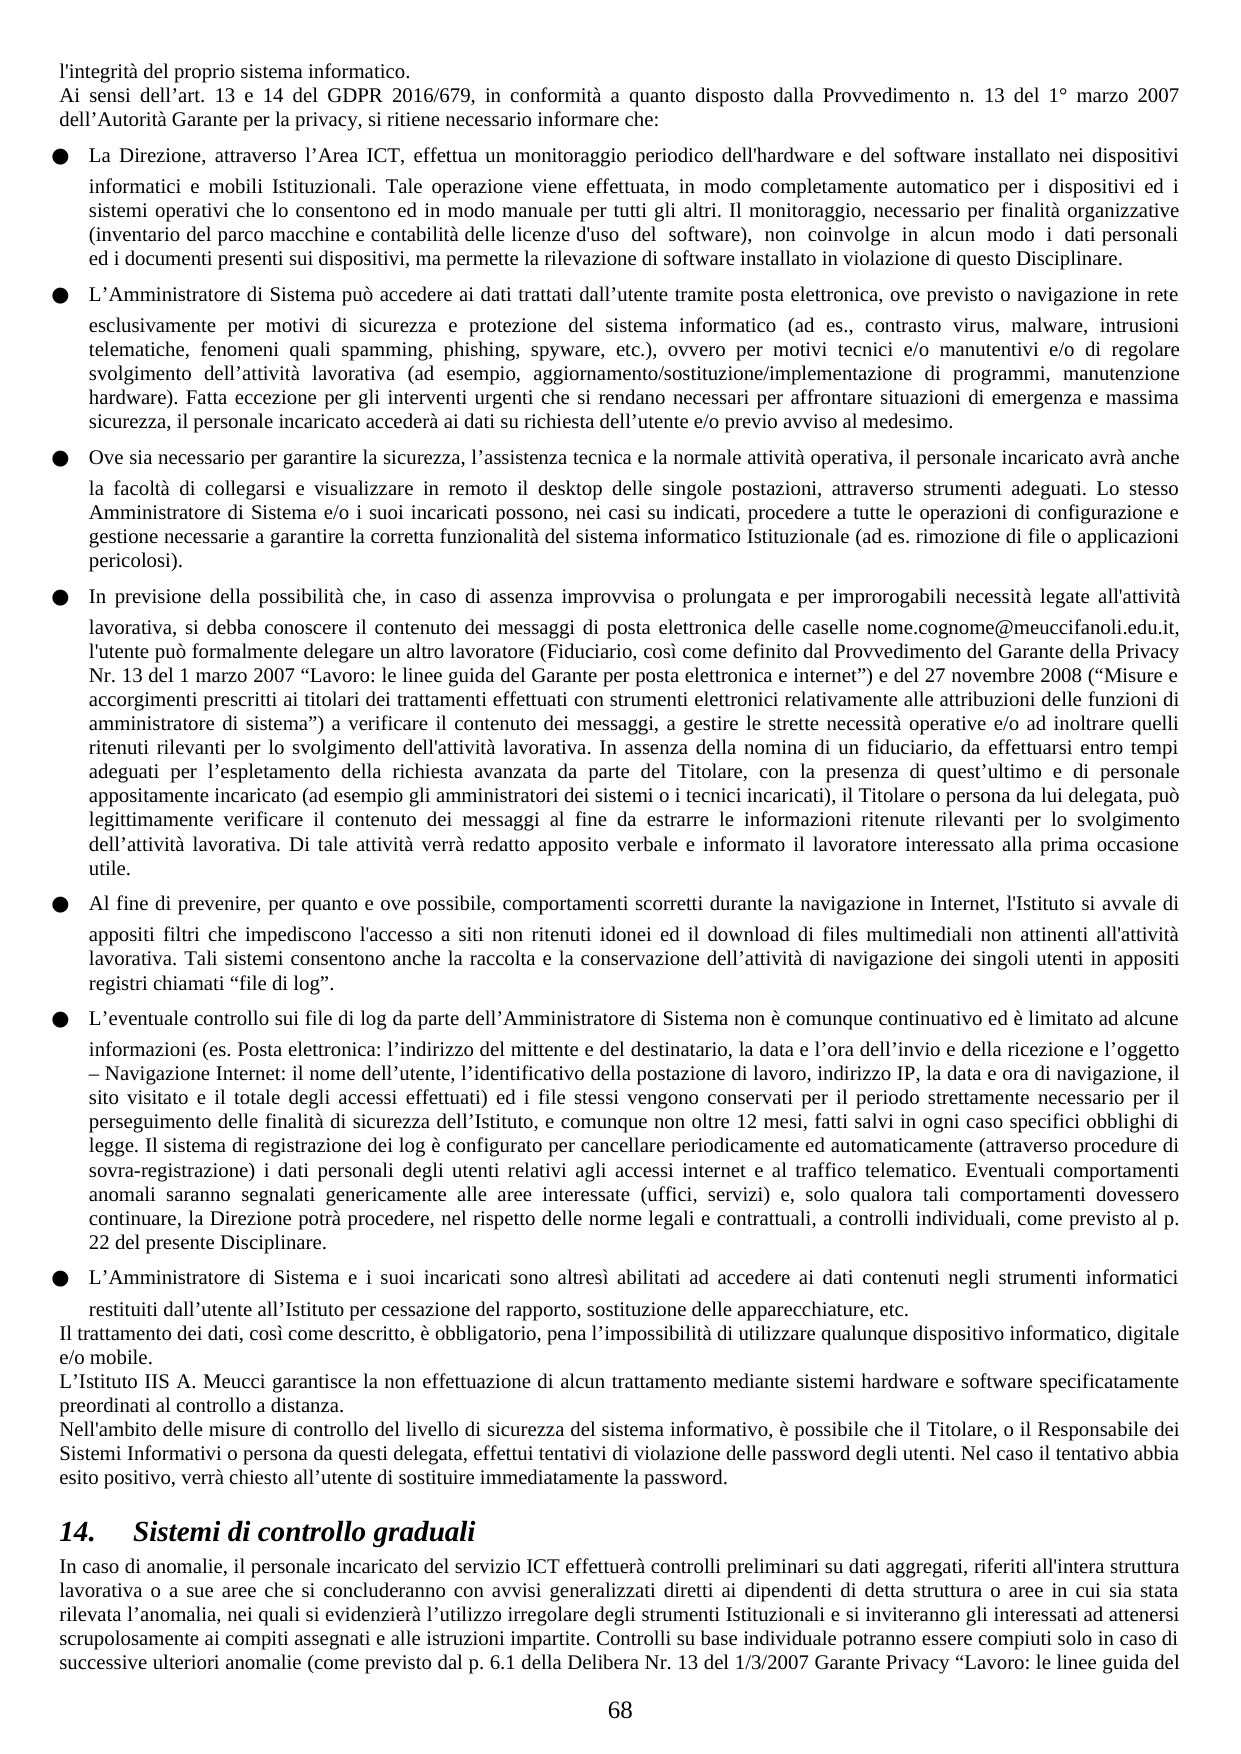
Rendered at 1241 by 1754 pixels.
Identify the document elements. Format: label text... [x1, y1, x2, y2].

list In previsione della possibilità che, in caso di assenza improvvisa o prolungata e per improrogabili necessità legate all'attività lavorativa, si debba conoscere il contenuto dei messaggi di posta elettronica delle caselle nome.cognome@meuccifanoli.edu.it, l'utente può formalmente delegare un altro lavoratore (Fiduciario, così come definito dal Provvedimento del Garante della Privacy Nr. 13 del 1 marzo 2007 “Lavoro: le linee guida del Garante per posta elettronica e internet”) e del 27 novembre 2008 (“Misure e accorgimenti prescritti ai titolari dei trattamenti effettuati con strumenti elettronici relativamente alle attribuzioni delle funzioni di amministratore di sistema”) a verificare il contenuto dei messaggi, a gestire le strette necessità operative e/o ad inoltrare quelli ritenuti rilevanti per lo svolgimento dell'attività lavorativa. In assenza della nomina di un fiduciario, da effettuarsi entro tempi adeguati per l’espletamento della richiesta avanzata da parte del Titolare, con la presenza di quest’ultimo e di personale appositamente incaricato (ad esempio gli amministratori dei sistemi o i tecnici incaricati), il Titolare o persona da lui delegata, può legittimamente verificare il contenuto dei messaggi al fine da estrarre le informazioni ritenute rilevanti per lo svolgimento dell’attività lavorativa. Di tale attività verrà redatto apposito verbale e informato il lavoratore interessato alla prima occasione utile. [51, 572, 1181, 879]
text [59, 1554, 1181, 1674]
list L’eventuale controllo sui file di log da parte dell’Amministratore di Sistema non è comunque continuativo ed è limitato ad alcune informazioni (es. Posta elettronica: l’indirizzo del mittente e del destinatario, la data e l’ora dell’invio e della ricezione e l’oggetto – Navigazione Internet: il nome dell’utente, l’identificativo della postazione di lavoro, indirizzo IP, la data e ora di navigazione, il sito visitato e il totale degli accessi effettuati) ed i file stessi vengono conservati per il periodo strettamente necessario per il perseguimento delle finalità di sicurezza dell’Istituto, e comunque non oltre 12 mesi, fatti salvi in ogni caso specifici obblighi di legge. Il sistema di registrazione dei log è configurato per cancellare periodicamente ed automaticamente (attraverso procedure di sovra-registrazione) i dati personali degli utenti relativi agli accessi internet e al traffico telematico. Eventuali comportamenti anomali saranno segnalati genericamente alle aree interessate (uffici, servizi) e, solo qualora tali comportamenti dovessero continuare, la Direzione potrà procedere, nel rispetto delle norme legali e contrattuali, a controlli individuali, come previsto al p. 22 del presente Disciplinare. [51, 994, 1181, 1254]
list La Direzione, attraverso l’Area ICT, effettua un monitoraggio periodico dell'hardware e del software installato nei dispositivi informatici e mobili Istituzionali. Tale operazione viene effettuata, in modo completamente automatico per i dispositivi ed i sistemi operativi che lo consentono ed in modo manuale per tutti gli altri. Il monitoraggio, necessario per finalità organizzative (inventario del parco macchine e contabilità delle licenze d'uso del software), non coinvolge in alcun modo i dati personali ed i documenti presenti sui dispositivi, ma permette la rilevazione di software installato in violazione di questo Disciplinare. [51, 131, 1181, 270]
text Il trattamento dei dati, così come descritto, è obbligatorio, pena l’impossibilità di utilizzare qualunque dispositivo informatico, digitale e/o mobile. [59, 1321, 1181, 1369]
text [59, 59, 1168, 83]
list Ove sia necessario per garantire la sicurezza, l’assistenza tecnica e la normale attività operativa, il personale incaricato avrà anche la facoltà di collegarsi e visualizzare in remoto il desktop delle singole postazioni, attraverso strumenti adeguati. Lo stesso Amministratore di Sistema e/o i suoi incaricati possono, nei casi su indicati, procedere a tutte le operazioni di configurazione e gestione necessarie a garantire la corretta funzionalità del sistema informatico Istituzionale (ad es. rimozione di file o applicazioni pericolosi). [51, 433, 1181, 572]
text L’Istituto IIS A. Meucci garantisce la non effettuazione di alcun trattamento mediante sistemi hardware e software specificatamente preordinati al controllo a distanza. [59, 1369, 1181, 1417]
text Ai sensi dell’art. 13 e 14 del GDPR 2016/679, in conformità a quanto disposto dalla Provvedimento n. 13 del 1° marzo 2007 dell’Autorità Garante per la privacy, si ritiene necessario informare che: [59, 83, 1181, 131]
list L’Amministratore di Sistema e i suoi incaricati sono altresì abilitati ad accedere ai dati contenuti negli strumenti informatici restituiti dall’utente all’Istituto per cessazione del rapporto, sostituzione delle apparecchiature, etc. [51, 1254, 1181, 1321]
subtitle Sistemi di controllo graduali [59, 1514, 1181, 1547]
list L’Amministratore di Sistema può accedere ai dati trattati dall’utente tramite posta elettronica, ove previsto o navigazione in rete esclusivamente per motivi di sicurezza e protezione del sistema informatico (ad es., contrasto virus, malware, intrusioni telematiche, fenomeni quali spamming, phishing, spyware, etc.), ovvero per motivi tecnici e/o manutentivi e/o di regolare svolgimento dell’attività lavorativa (ad esempio, aggiornamento/sostituzione/implementazione di programmi, manutenzione hardware). Fatta eccezione per gli interventi urgenti che si rendano necessari per affrontare situazioni di emergenza e massima sicurezza, il personale incaricato accederà ai dati su richiesta dell’utente e/o previo avviso al medesimo. [51, 270, 1181, 433]
list Al fine di prevenire, per quanto e ove possibile, comportamenti scorretti durante la navigazione in Internet, l'Istituto si avvale di appositi filtri che impediscono l'accesso a siti non ritenuti idonei ed il download di files multimediali non attinenti all'attività lavorativa. Tali sistemi consentono anche la raccolta e la conservazione dell’attività di navigazione dei singoli utenti in appositi registri chiamati “file di log”. [51, 879, 1181, 994]
text Nell'ambito delle misure di controllo del livello di sicurezza del sistema informativo, è possibile che il Titolare, o il Responsabile dei Sistemi Informativi o persona da questi delegata, effettui tentativi di violazione delle password degli utenti. Nel caso il tentativo abbia esito positivo, verrà chiesto all’utente di sostituire immediatamente la password. [59, 1417, 1181, 1489]
